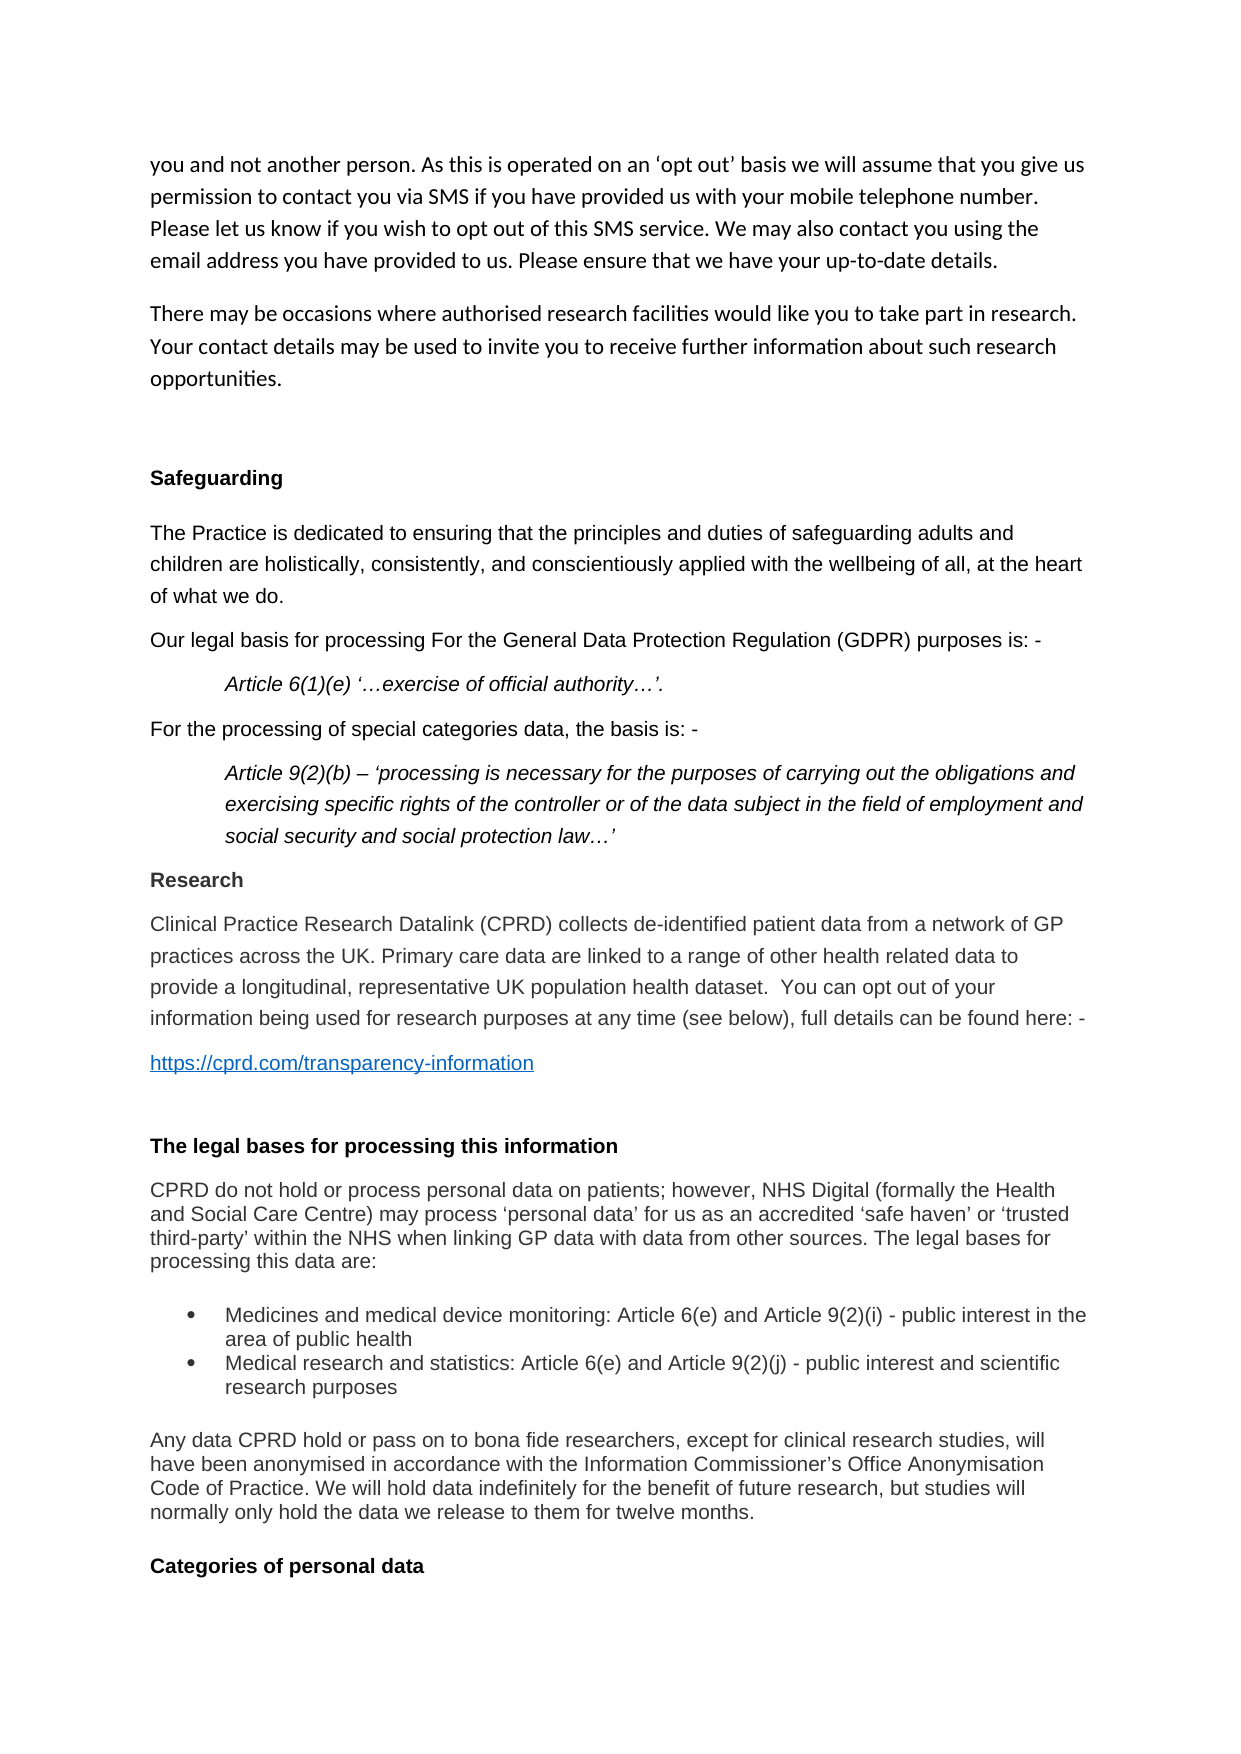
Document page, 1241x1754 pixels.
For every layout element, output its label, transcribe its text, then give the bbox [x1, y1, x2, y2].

text Article 9(2)(b) – ‘processing is necessary for the purposes of carrying out the obligations and exercising specific rights of the controller or of the data subject in the field of employment and social security and social protection law…’ [225, 754, 1090, 847]
text Research [150, 861, 1090, 892]
text There may be occasions where authorised research facilities would like you to take part in research. Your contact details may be used to invite you to receive further information about such research opportunities. [150, 299, 1090, 392]
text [150, 150, 1090, 274]
text Our legal basis for processing For the General Data Protection Regulation (GDPR) purposes is: - [150, 621, 1090, 652]
text Safeguarding [150, 465, 1090, 489]
text Article 6(1)(e) ‘…exercise of official authority…’. [150, 665, 1090, 696]
subtitle The legal bases for processing this information [150, 1134, 1090, 1158]
text https://cprd.com/transparency-information [150, 1043, 1090, 1074]
text Any data CPRD hold or pass on to bona fide researchers, except for clinical research studies, will have been anonymised in accordance with the Information Commissioner’s Office Anonymisation Code of Practice. We will hold data indefinitely for the benefit of future research, but studies will normally only hold the data we release to them for twelve months. [150, 1428, 1090, 1523]
text For the processing of special categories data, the basis is: - [150, 709, 1090, 741]
text Categories of personal data [150, 1547, 1090, 1578]
list Medicines and medical device monitoring: Article 6(e) and Article 9(2)(i) - public interest in the area of public health [187, 1302, 1090, 1350]
text CPRD do not hold or process personal data on patients; however, NHS Digital (formally the Health and Social Care Centre) may process ‘personal data’ for us as an accredited ‘safe haven’ or ‘trusted third-party’ within the NHS when linking GP data with data from other sources. The legal bases for processing this data are: [150, 1177, 1090, 1273]
text Clinical Practice Research Datalink (CPRD) collects de-identified patient data from a network of GP practices across the UK. Primary care data are linked to a range of other health related data to provide a longitudinal, representative UK population health dataset. You can opt out of your information being used for research purposes at any time (see below), full details can be found here: - [150, 905, 1090, 1030]
text The Practice is dedicated to ensuring that the principles and duties of safeguarding adults and children are holistically, consistently, and conscientiously applied with the wellbeing of all, at the heart of what we do. [150, 514, 1090, 607]
list Medical research and statistics: Article 6(e) and Article 9(2)(j) - public interest and scientific research purposes [187, 1350, 1090, 1398]
